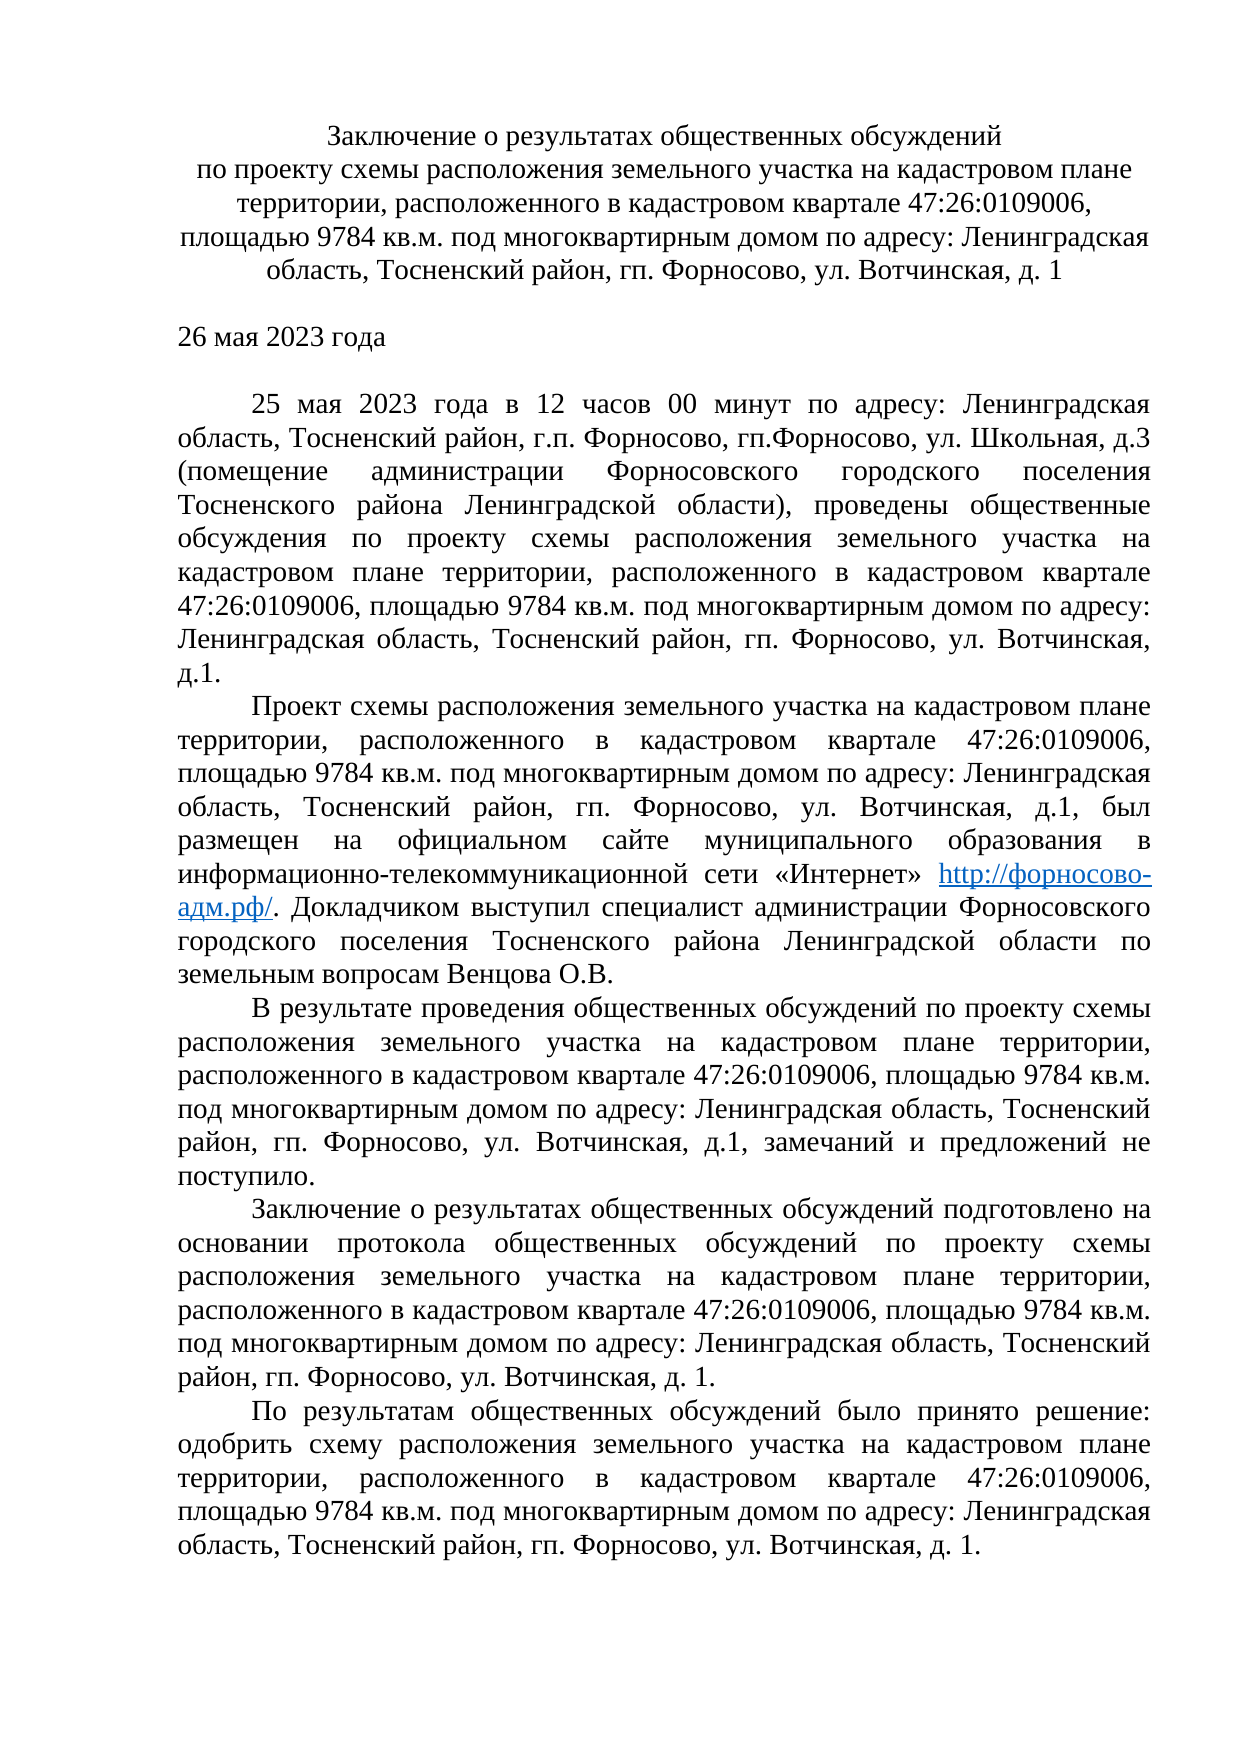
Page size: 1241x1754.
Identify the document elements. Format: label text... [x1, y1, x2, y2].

text По результатам общественных обсуждений было принято решение: одобрить схему расположения земельного участка на кадастровом плане территории, расположенного в кадастровом квартале 47:26:0109006, площадью 9784 кв.м. под многоквартирным домом по адресу: Ленинградская область, Тосненский район, гп. Форносово, ул. Вотчинская, д. 1. [177, 1393, 1152, 1560]
text В результате проведения общественных обсуждений по проекту схемы расположения земельного участка на кадастровом плане территории, расположенного в кадастровом квартале 47:26:0109006, площадью 9784 кв.м. под многоквартирным домом по адресу: Ленинградская область, Тосненский район, гп. Форносово, ул. Вотчинская, д.1, замечаний и предложений не поступило. [177, 990, 1152, 1191]
text Проект схемы расположения земельного участка на кадастровом плане территории, расположенного в кадастровом квартале 47:26:0109006, площадью 9784 кв.м. под многоквартирным домом по адресу: Ленинградская область, Тосненский район, гп. Форносово, ул. Вотчинская, д.1, был размещен на официальном сайте муниципального образования в информационно-телекоммуникационной сети «Интернет» http://форносово-адм.рф/. Докладчиком выступил специалист администрации Форносовского городского поселения Тосненского района Ленинградской области по земельным вопросам Венцова О.В. [177, 688, 1152, 990]
text Заключение о результатах общественных обсуждений подготовлено на основании протокола общественных обсуждений по проекту схемы расположения земельного участка на кадастровом плане территории, расположенного в кадастровом квартале 47:26:0109006, площадью 9784 кв.м. под многоквартирным домом по адресу: Ленинградская область, Тосненский район, гп. Форносово, ул. Вотчинская, д. 1. [177, 1191, 1152, 1393]
text 25 мая 2023 года в 12 часов 00 минут по адресу: Ленинградская область, Тосненский район, г.п. Форносово, гп.Форносово, ул. Школьная, д.3 (помещение администрации Форносовского городского поселения Тосненского района Ленинградской области), проведены общественные обсуждения по проекту схемы расположения земельного участка на кадастровом плане территории, расположенного в кадастровом квартале 47:26:0109006, площадью 9784 кв.м. под многоквартирным домом по адресу: Ленинградская область, Тосненский район, гп. Форносово, ул. Вотчинская, д.1. [177, 386, 1152, 688]
text 26 мая 2023 года [177, 319, 1152, 353]
text по проекту схемы расположения земельного участка на кадастровом плане территории, расположенного в кадастровом квартале 47:26:0109006, площадью 9784 кв.м. под многоквартирным домом по адресу: Ленинградская область, Тосненский район, гп. Форносово, ул. Вотчинская, д. 1 [177, 152, 1152, 286]
text Заключение о результатах общественных обсуждений [177, 118, 1152, 152]
